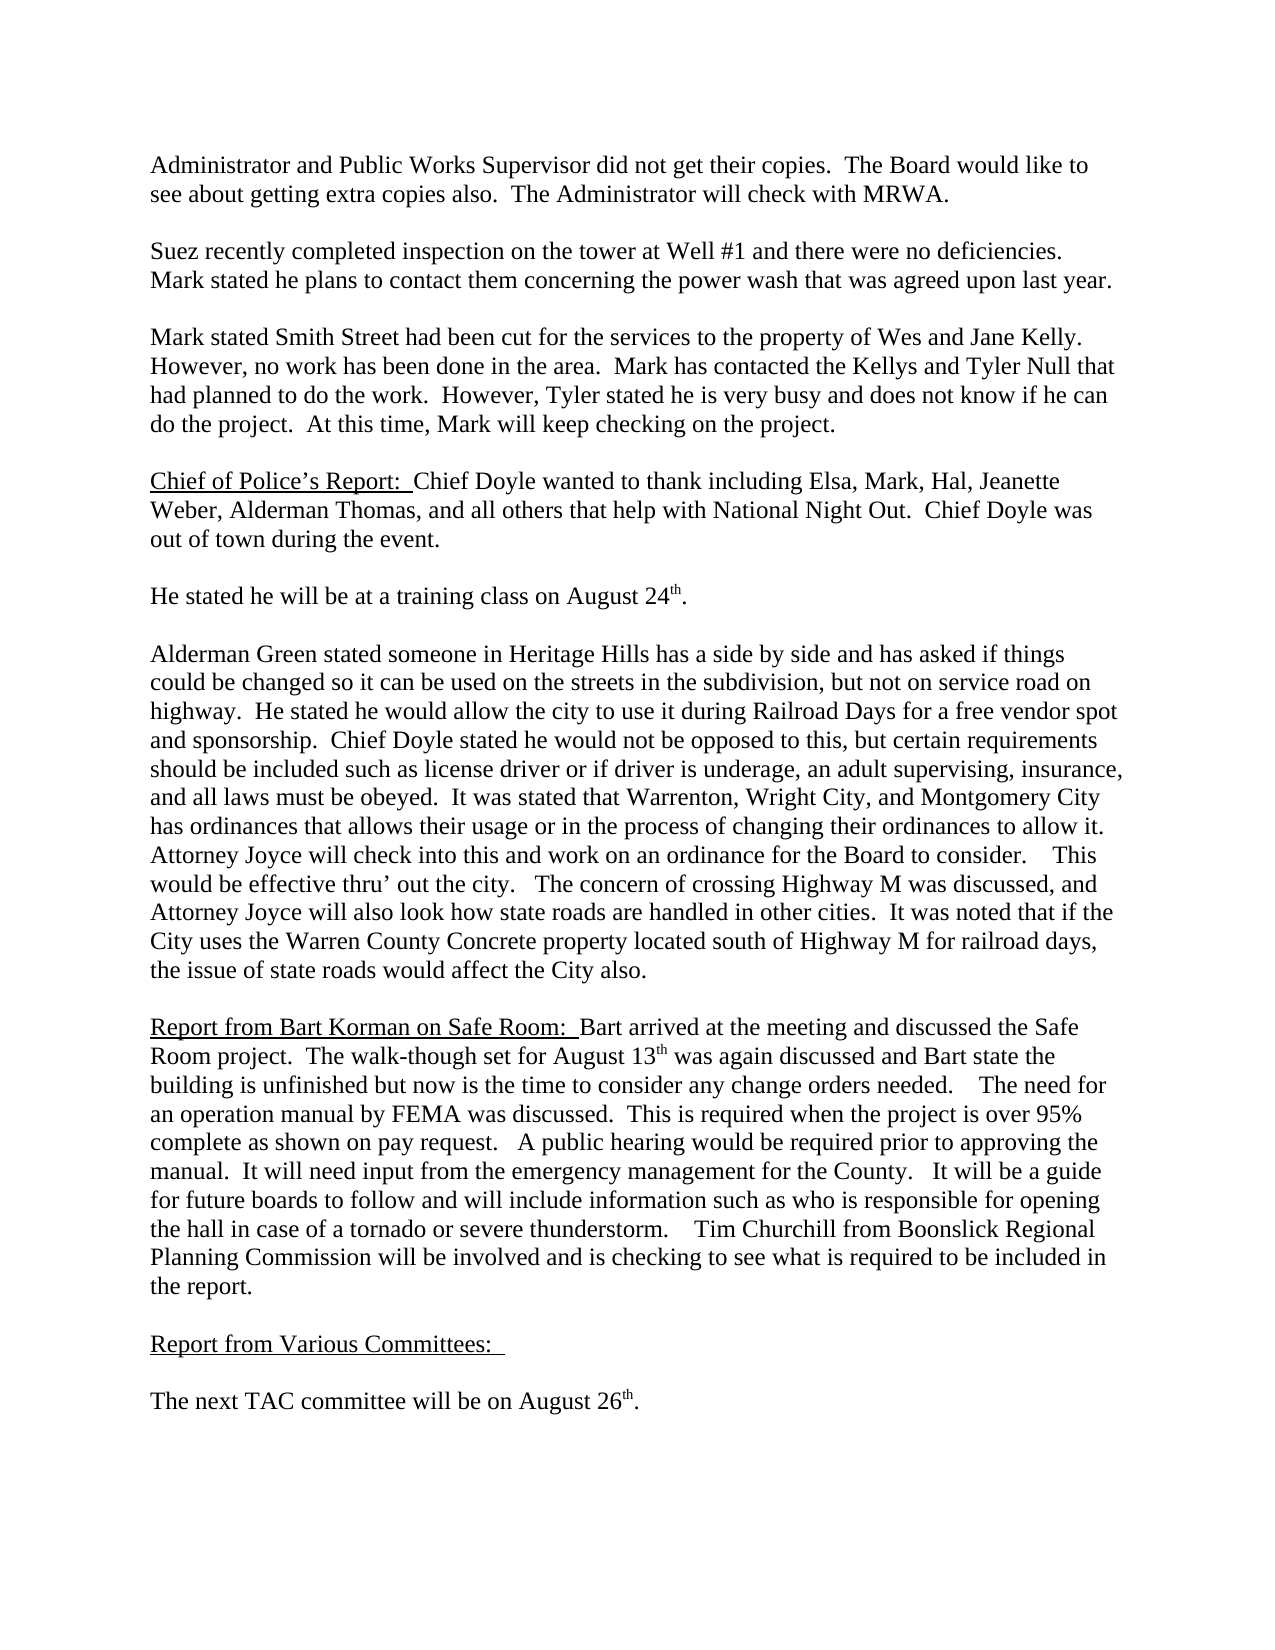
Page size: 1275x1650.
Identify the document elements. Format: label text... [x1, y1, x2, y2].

text Suez recently completed inspection on the tower at Well #1 and there were no deficiencies. Mark stated he plans to contact them concerning the power wash that was agreed upon last year. [150, 236, 1125, 294]
text Chief of Police’s Report: Chief Doyle wanted to thank including Elsa, Mark, Hal, Jeanette Weber, Alderman Thomas, and all others that help with National Night Out. Chief Doyle was out of town during the event. [150, 466, 1125, 552]
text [150, 150, 1125, 207]
text Report from Bart Korman on Safe Room: Bart arrived at the meeting and discussed the Safe Room project. The walk-though set for August 13th was again discussed and Bart state the building is unfinished but now is the time to consider any change orders needed. The need for an operation manual by FEMA was discussed. This is required when the project is over 95% complete as shown on pay request. A public hearing would be required prior to approving the manual. It will need input from the emergency management for the County. It will be a guide for future boards to follow and will include information such as who is responsible for opening the hall in case of a tornado or severe thunderstorm. Tim Churchill from Boonslick Regional Planning Commission will be involved and is checking to see what is required to be included in the report. [150, 1012, 1125, 1300]
text Mark stated Smith Street had been cut for the services to the property of Wes and Jane Kelly. However, no work has been done in the area. Mark has contacted the Kellys and Tyler Null that had planned to do the work. However, Tyler stated he is very busy and does not know if he can do the project. At this time, Mark will keep checking on the project. [150, 322, 1125, 437]
text The next TAC committee will be on August 26th. [150, 1386, 1125, 1415]
text Alderman Green stated someone in Heritage Hills has a side by side and has asked if things could be changed so it can be used on the streets in the subdivision, but not on service road on highway. He stated he would allow the city to use it during Railroad Days for a free vendor spot and sponsorship. Chief Doyle stated he would not be opposed to this, but certain requirements should be included such as license driver or if driver is underage, an adult supervising, insurance, and all laws must be obeyed. It was stated that Warrenton, Wright City, and Montgomery City has ordinances that allows their usage or in the process of changing their ordinances to allow it. Attorney Joyce will check into this and work on an ordinance for the Board to consider. This would be effective thru’ out the city. The concern of crossing Highway M was discussed, and Attorney Joyce will also look how state roads are handled in other cities. It was noted that if the City uses the Warren County Concrete property located south of Highway M for railroad days, the issue of state roads would affect the City also. [150, 639, 1125, 984]
text He stated he will be at a training class on August 24th. [150, 581, 1125, 610]
text Report from Various Committees: [150, 1329, 1125, 1357]
